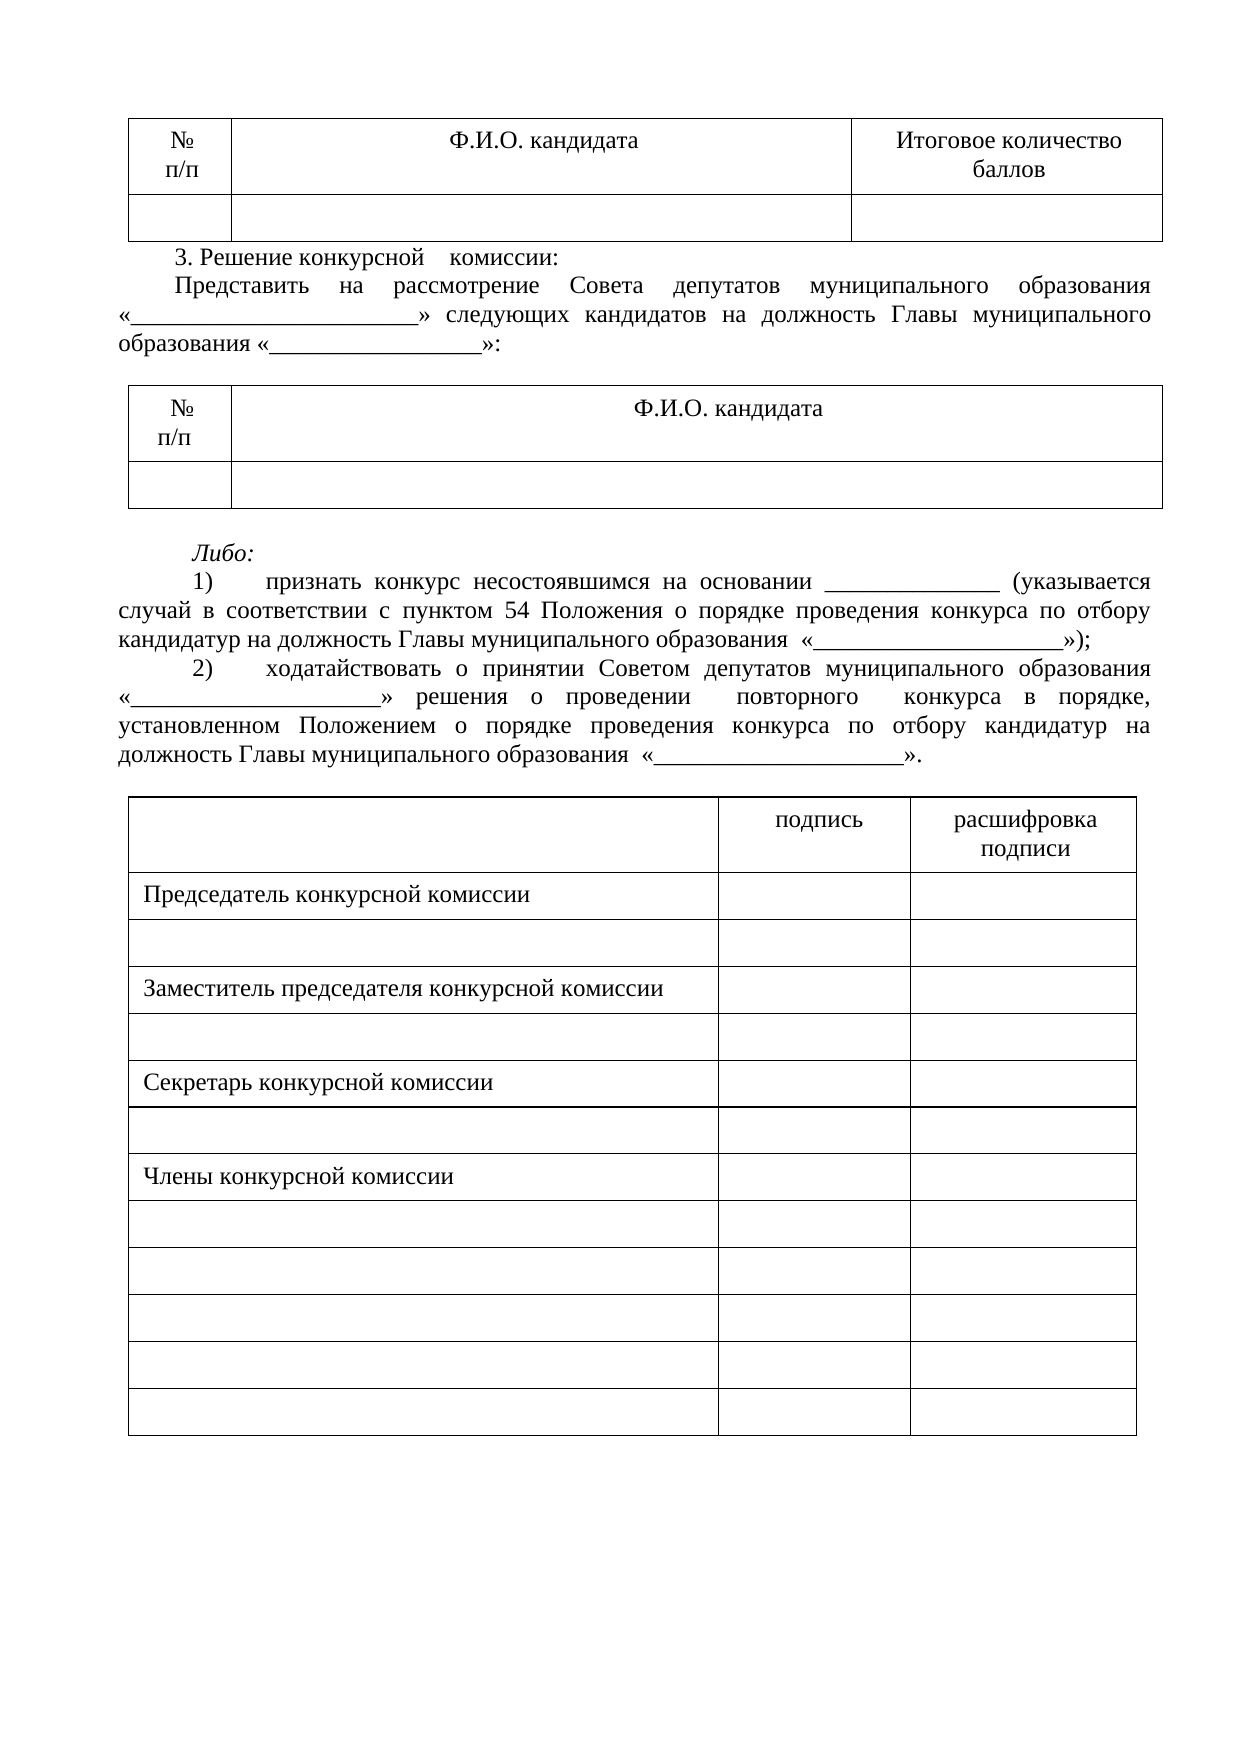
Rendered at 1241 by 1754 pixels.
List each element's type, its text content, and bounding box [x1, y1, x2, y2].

text 3. Решение конкурсной комиссии: [118, 242, 1152, 270]
table_cell [719, 967, 910, 1013]
table_cell [129, 1295, 718, 1341]
table_cell [911, 1389, 1136, 1434]
table_cell [911, 1108, 1136, 1153]
table_cell [719, 1389, 910, 1434]
table_cell [129, 1389, 718, 1434]
table_cell [232, 462, 1162, 508]
table_cell [129, 1108, 718, 1153]
table_cell [129, 920, 718, 966]
table_cell [719, 920, 910, 966]
list признать конкурс несостоявшимся на основании ______________ (указывается случай в соответствии с пунктом 54 Положения о порядке проведения конкурса по отбору кандидатур на должность Главы муниципального образования «____________________»); [118, 566, 1152, 653]
table_cell [911, 1201, 1136, 1247]
table_cell [719, 1201, 910, 1247]
table_header № п/п [129, 386, 231, 461]
table_cell [719, 873, 910, 919]
table_cell [129, 1014, 718, 1059]
table_cell [911, 967, 1136, 1013]
table_cell [129, 195, 231, 241]
table_cell [911, 1295, 1136, 1341]
table_cell [911, 920, 1136, 966]
table_cell [719, 1248, 910, 1294]
table_cell Председатель конкурсной комиссии [129, 873, 718, 919]
text Представить на рассмотрение Совета депутатов муниципального образования «_______________________» следующих кандидатов на должность Главы муниципального образования «_________________»: [118, 270, 1152, 357]
table_header подпись [719, 798, 910, 872]
table_cell [911, 1248, 1136, 1294]
table_header расшифровка подписи [911, 798, 1136, 872]
table_cell [232, 195, 851, 241]
table_header Ф.И.О. кандидата [232, 119, 851, 194]
table_cell [911, 1342, 1136, 1388]
table_cell Заместитель председателя конкурсной комиссии [129, 967, 718, 1013]
text Либо: [118, 538, 1152, 566]
table_cell Члены конкурсной комиссии [129, 1154, 718, 1200]
table_header Итоговое количество баллов [852, 119, 1162, 194]
table_cell [911, 873, 1136, 919]
table_cell [852, 195, 1162, 241]
table_cell [719, 1154, 910, 1200]
table_header Ф.И.О. кандидата [232, 386, 1162, 461]
table_cell [129, 1201, 718, 1247]
table_cell [129, 1342, 718, 1388]
table_cell Секретарь конкурсной комиссии [129, 1061, 718, 1106]
table_cell [719, 1014, 910, 1059]
table_cell [719, 1061, 910, 1106]
list ходатайствовать о принятии Советом депутатов муниципального образования «____________________» решения о проведении повторного конкурса в порядке, установленном Положением о порядке проведения конкурса по отбору кандидатур на должность Главы муниципального образования «____________________». [118, 653, 1152, 768]
table_cell [911, 1061, 1136, 1106]
table_header № п/п [129, 119, 231, 194]
table_cell [719, 1342, 910, 1388]
table_cell [129, 462, 231, 508]
table_cell [911, 1154, 1136, 1200]
table_header [129, 798, 718, 872]
table_cell [911, 1014, 1136, 1059]
table_cell [719, 1108, 910, 1153]
table_cell [129, 1248, 718, 1294]
table_cell [719, 1295, 910, 1341]
